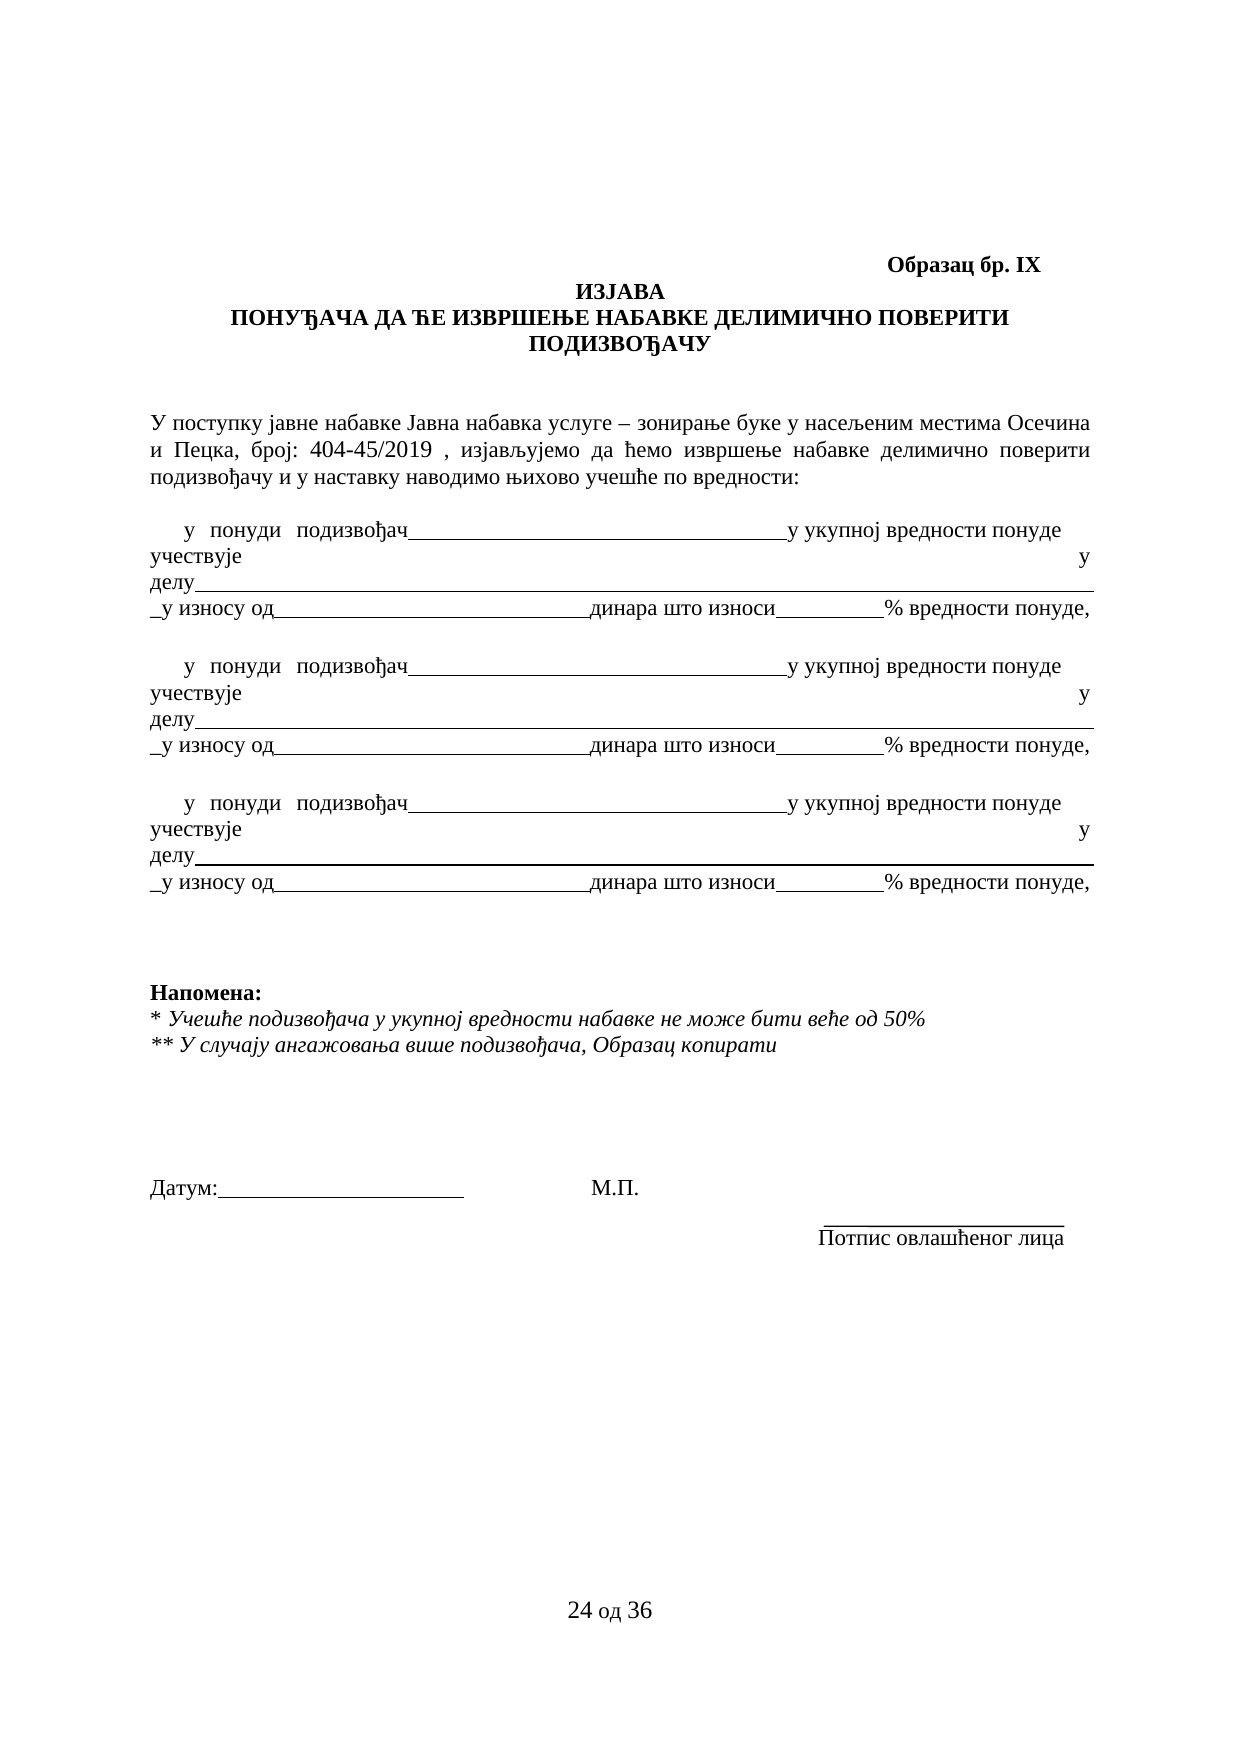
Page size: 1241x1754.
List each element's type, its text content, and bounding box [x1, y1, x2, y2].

text делу [150, 568, 1169, 595]
text ** У случају ангажовања више подизвођача, Образац копирати [150, 1031, 1169, 1058]
text ИЗЈАВА [156, 278, 1085, 304]
text делу [150, 705, 1169, 731]
text Датум: М.П. [150, 1174, 1169, 1200]
text * Учешће подизвођача у укупној вредности набавке не може бити веће од 50% [150, 1005, 1169, 1031]
text делу [150, 842, 1169, 868]
list у понуди подизвођач у укупној вредности понуде учествује у [150, 516, 1091, 568]
text _у износу од динара што износи % вредности понуде, [150, 595, 1169, 621]
list у понуди подизвођач у укупној вредности понуде учествује у [150, 789, 1091, 842]
text _у износу од динара што износи % вредности понуде, [150, 731, 1169, 758]
subtitle Напомена: [150, 979, 1169, 1005]
text _у износу од динара што износи % вредности понуде, [150, 868, 1169, 894]
list у понуди подизвођач у укупној вредности понуде учествује у [150, 652, 1091, 705]
text У поступку јавне набавке Јавна набавка услуге – зонирање буке у насељеним местима Осечина и Пецка, број: 404-45/2019 , изјављујемо да ћемо извршење набавке делимично поверити подизвођачу и у наставку наводимо њихово учешће по вредности: [150, 409, 1091, 489]
text Потпис овлашћеног лица [50, 1221, 1064, 1250]
subtitle Образац бр. IX [50, 251, 1041, 277]
text ПОНУЂАЧА ДА ЋЕ ИЗВРШЕЊЕ НАБАВКЕ ДЕЛИМИЧНО ПОВЕРИТИ ПОДИЗВОЂАЧУ [230, 304, 1012, 357]
